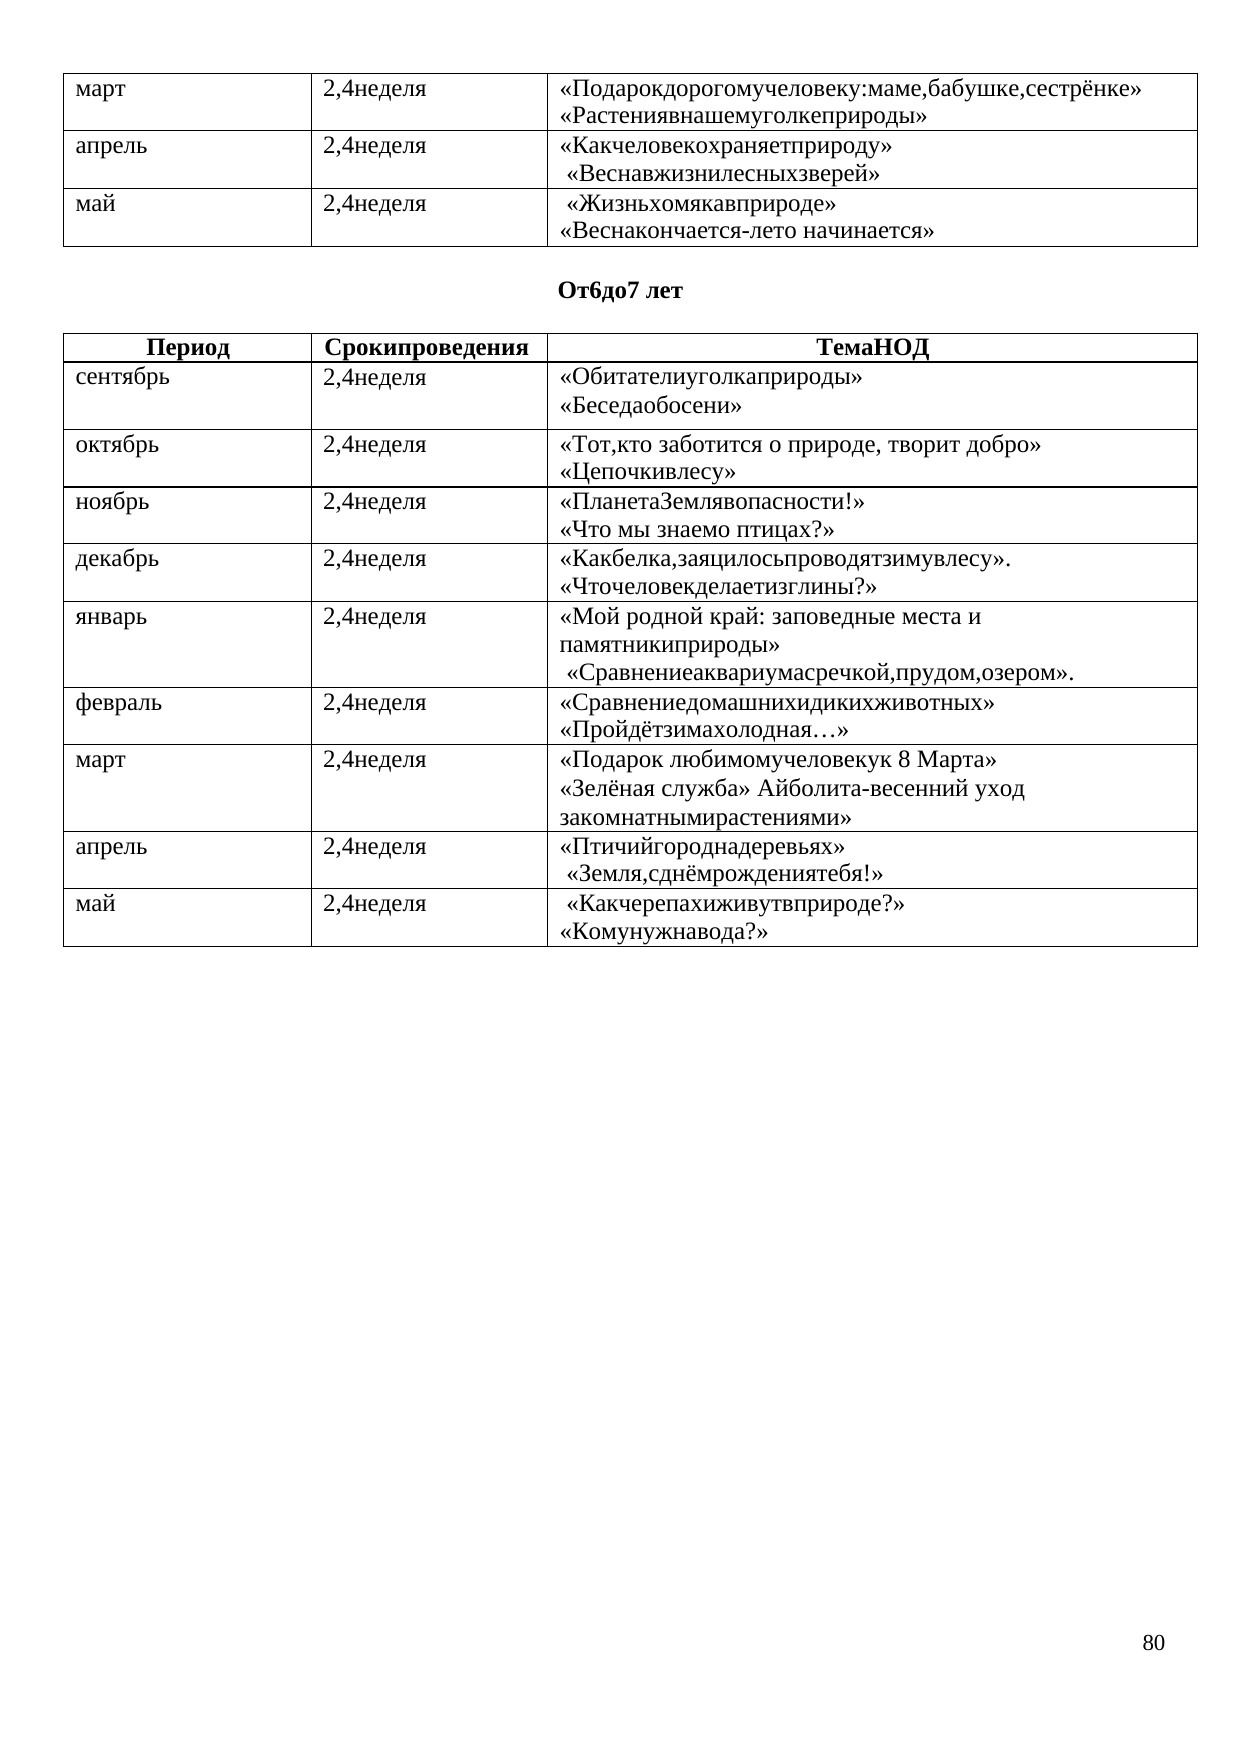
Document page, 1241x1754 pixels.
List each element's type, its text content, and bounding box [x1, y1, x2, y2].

table_cell «Птичийгороднадеревьях» «Земля,сднёмрождениятебя!» [548, 832, 1197, 888]
table_cell февраль [64, 688, 311, 744]
table_cell «Какчерепахиживутвприроде?» «Комунужнавода?» [548, 889, 1197, 946]
table_cell декабрь [64, 544, 311, 601]
table_header Срокипроведения [312, 334, 547, 361]
table_cell «Обитателиуголкаприроды» «Беседаобосени» [548, 363, 1197, 429]
table_cell «Какбелка,заяцилосьпроводятзимувлесу». «Чточеловекделаетизглины?» [548, 544, 1197, 601]
table_header «Подарокдорогомучеловеку:маме,бабушке,сестрёнке» «Растениявнашемуголкеприроды» [548, 74, 1197, 130]
table_cell 2,4неделя [312, 688, 547, 744]
table_cell 2,4неделя [312, 488, 547, 543]
table_cell «Тот,кто заботится о природе, творит добро» «Цепочкивлесу» [548, 430, 1197, 486]
table_cell январь [64, 602, 311, 687]
table_header Период [64, 334, 311, 361]
table_cell «Жизньхомякавприроде» «Веснакончается-лето начинается» [548, 189, 1197, 246]
table_cell апрель [64, 832, 311, 888]
table_cell май [64, 189, 311, 246]
table_cell ноябрь [64, 488, 311, 543]
table_cell 2,4неделя [312, 889, 547, 946]
table_cell «Подарок любимомучеловекук 8 Марта» «Зелёная служба» Айболита-весенний уход закомнатнымирастениями» [548, 745, 1197, 831]
table_cell 2,4неделя [312, 189, 547, 246]
table_header март [64, 74, 311, 130]
table_cell 2,4неделя [312, 544, 547, 601]
table_cell сентябрь [64, 363, 311, 429]
table_header ТемаНОД [548, 334, 1197, 361]
table_cell март [64, 745, 311, 831]
text От6до7 лет [115, 275, 1126, 304]
table_cell «Мой родной край: заповедные места и памятникиприроды» «Сравнениеаквариумасречкой,прудом,озером». [548, 602, 1197, 687]
table_cell «ПланетаЗемлявопасности!» «Что мы знаемо птицах?» [548, 488, 1197, 543]
table_cell «Сравнениедомашнихидикихживотных» «Пройдётзимахолодная…» [548, 688, 1197, 744]
table_cell 2,4неделя [312, 430, 547, 486]
table_cell 2,4неделя [312, 745, 547, 831]
table_cell 2,4неделя [312, 602, 547, 687]
table_cell май [64, 889, 311, 946]
table_cell 2,4неделя [312, 363, 547, 429]
table_cell «Какчеловекохраняетприроду» «Веснавжизнилесныхзверей» [548, 131, 1197, 188]
table_cell 2,4неделя [312, 832, 547, 888]
table_cell 2,4неделя [312, 131, 547, 188]
table_cell апрель [64, 131, 311, 188]
table_header 2,4неделя [312, 74, 547, 130]
table_cell октябрь [64, 430, 311, 486]
